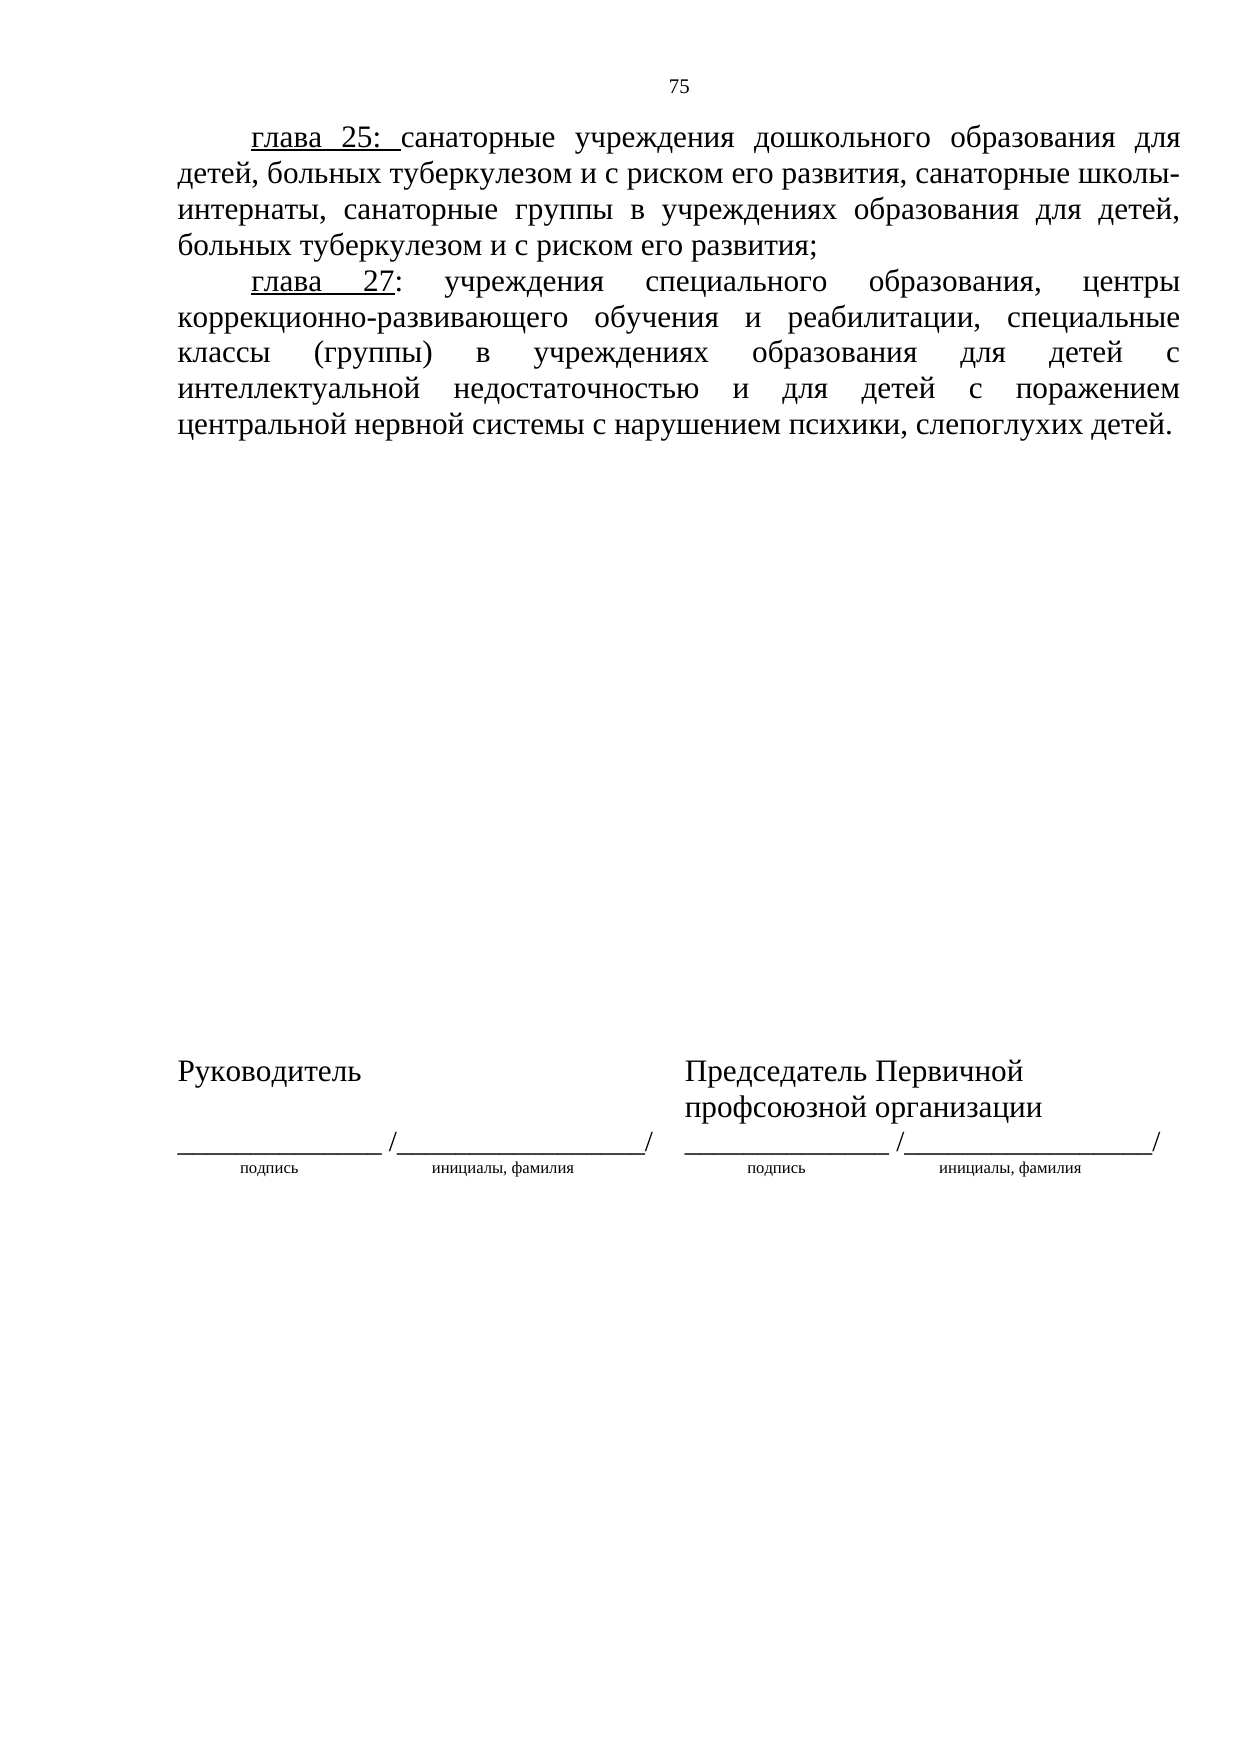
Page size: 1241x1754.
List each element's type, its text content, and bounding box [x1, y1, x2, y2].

text глава 25: санаторные учреждения дошкольного образования для детей, больных туберкулезом и с риском его развития, санаторные школы-интернаты, санаторные группы в учреждениях образования для детей, больных туберкулезом и с риском его развития; [177, 118, 1181, 262]
table_cell подпись инициалы, фамилия [166, 1158, 673, 1177]
text глава 27: учреждения специального образования, центры коррекционно-развивающего обучения и реабилитации, специальные классы (группы) в учреждениях образования для детей с интеллектуальной недостаточностью и для детей с поражением центральной нервной системы с нарушением психики, слепоглухих детей. [177, 262, 1181, 442]
table_header Председатель Первичной профсоюзной организации [673, 1053, 1181, 1124]
table_header Руководитель [166, 1053, 673, 1124]
table_cell ______________ /_________________/ [166, 1124, 673, 1158]
table_cell подпись инициалы, фамилия [673, 1158, 1181, 1177]
table_cell ______________ /_________________/ [673, 1124, 1181, 1158]
